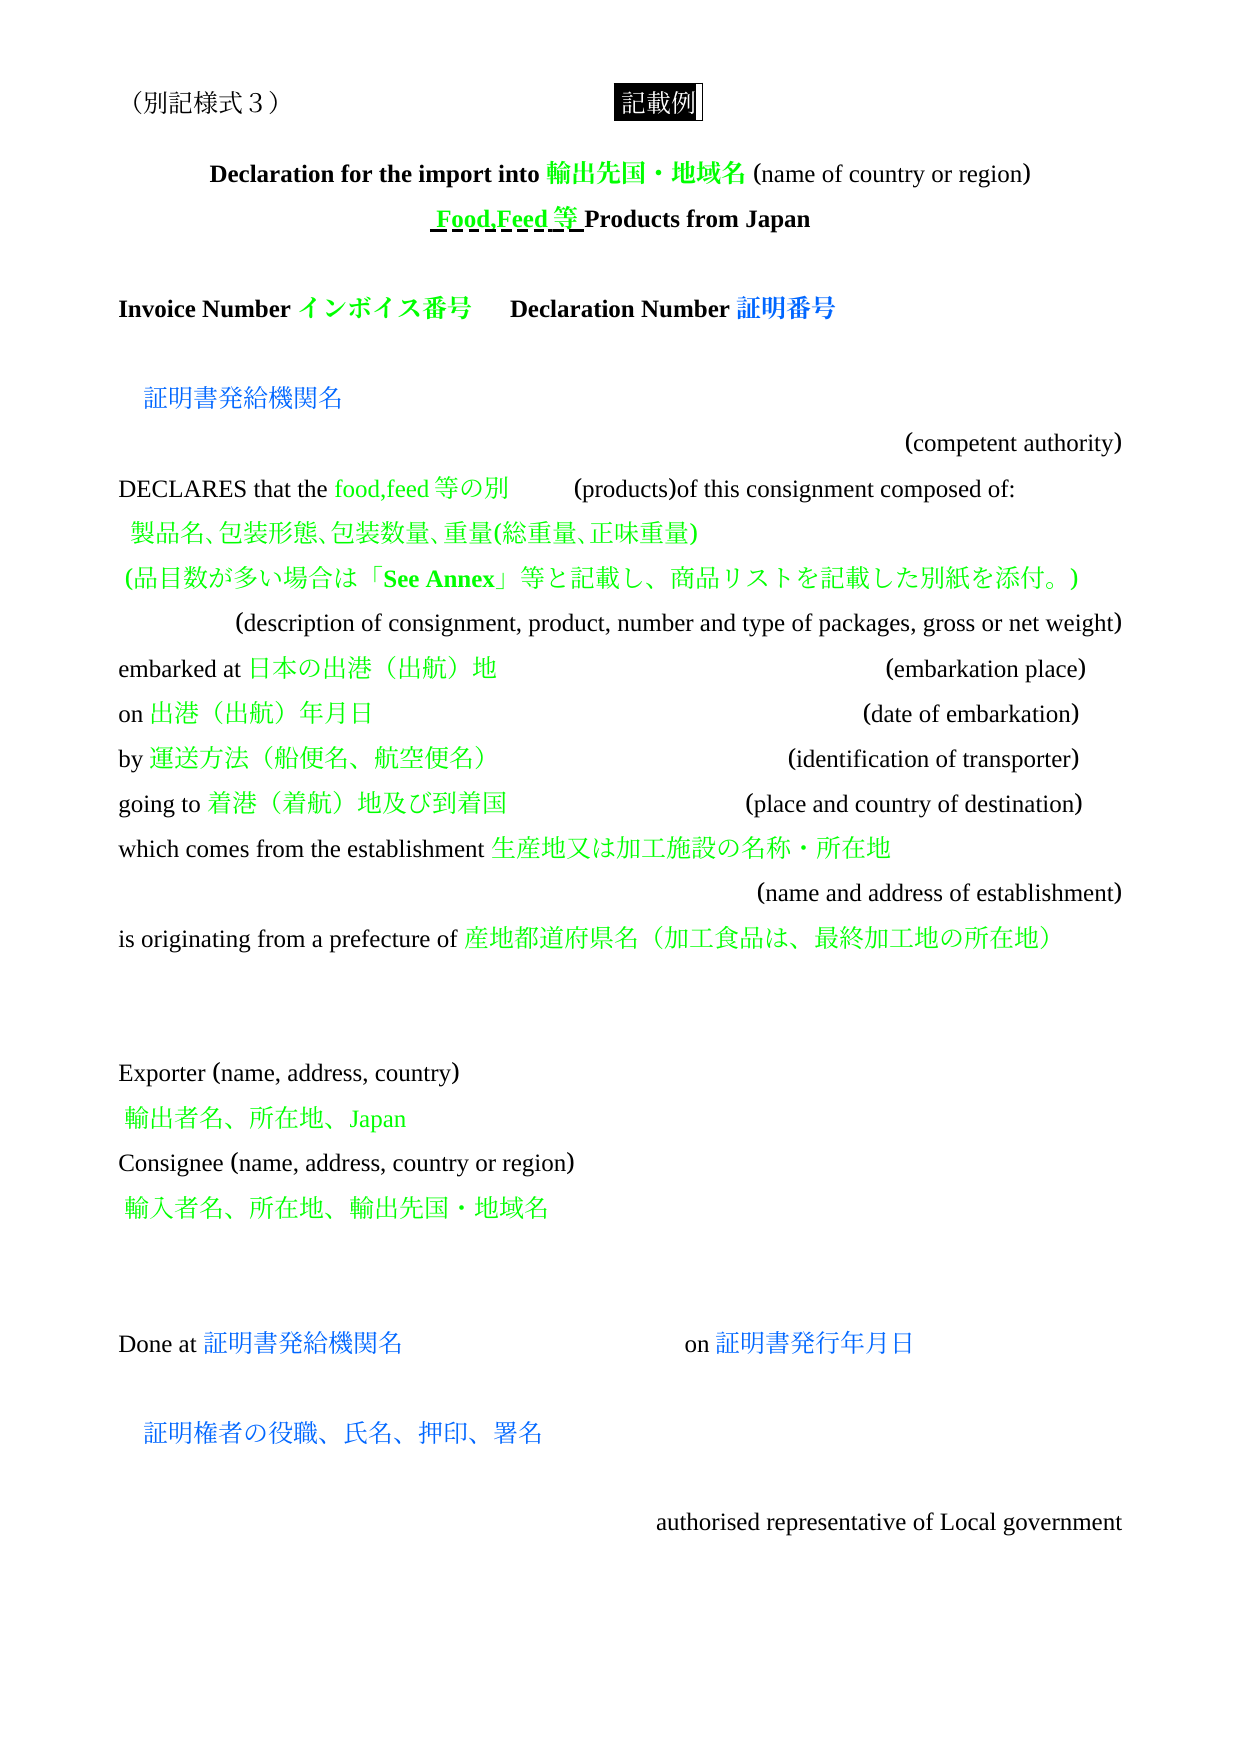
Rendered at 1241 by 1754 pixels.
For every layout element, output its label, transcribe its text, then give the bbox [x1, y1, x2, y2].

text Invoice Number インボイス番号 Declaration Number 証明番号 [118, 284, 1122, 329]
text going to 着港（着航）地及び到着国 (place and country of destination) [118, 779, 1122, 824]
text 輸出者名、所在地、Japan [118, 1094, 1122, 1139]
text 証明権者の役職、氏名、押印、署名 [118, 1409, 1122, 1454]
text 製品名､包装形態､包装数量､重量(総重量､正味重量) [118, 509, 1122, 554]
text DECLARES that the food,feed等の別 (products)of this consignment composed of: [118, 464, 1122, 509]
text Done at 証明書発給機関名 on 証明書発行年月日 [118, 1319, 1122, 1364]
text which comes from the establishment 生産地又は加工施設の名称・所在地 [118, 824, 1122, 869]
text 証明書発給機関名 [118, 374, 1122, 419]
text (品目数が多い場合は「See Annex」等と記載し、商品リストを記載した別紙を添付。) [118, 554, 1122, 599]
text Exporter (name, address, country) [118, 1049, 1122, 1094]
text on 出港（出航）年月日 (date of embarkation) [118, 689, 1122, 734]
text Food,Feed等 Products from Japan [118, 194, 1122, 239]
text Consignee (name, address, country or region) [118, 1139, 1122, 1184]
text 輸入者名、所在地、輸出先国・地域名 [118, 1184, 1122, 1229]
text is originating from a prefecture of 産地都道府県名（加工食品は、最終加工地の所在地） [118, 914, 1122, 959]
text (description of consignment, product, number and type of packages, gross or net weight) [118, 599, 1122, 644]
text by 運送方法（船便名、航空便名） (identification of transporter) [118, 734, 1122, 779]
text authorised representative of Local government [118, 1499, 1122, 1544]
text (competent authority) [118, 419, 1122, 464]
text (name and address of establishment) [118, 869, 1122, 914]
text Declaration for the import into 輸出先国・地域名 (name of country or region) [118, 149, 1122, 194]
text embarked at 日本の出港（出航）地 (embarkation place) [118, 644, 1122, 689]
